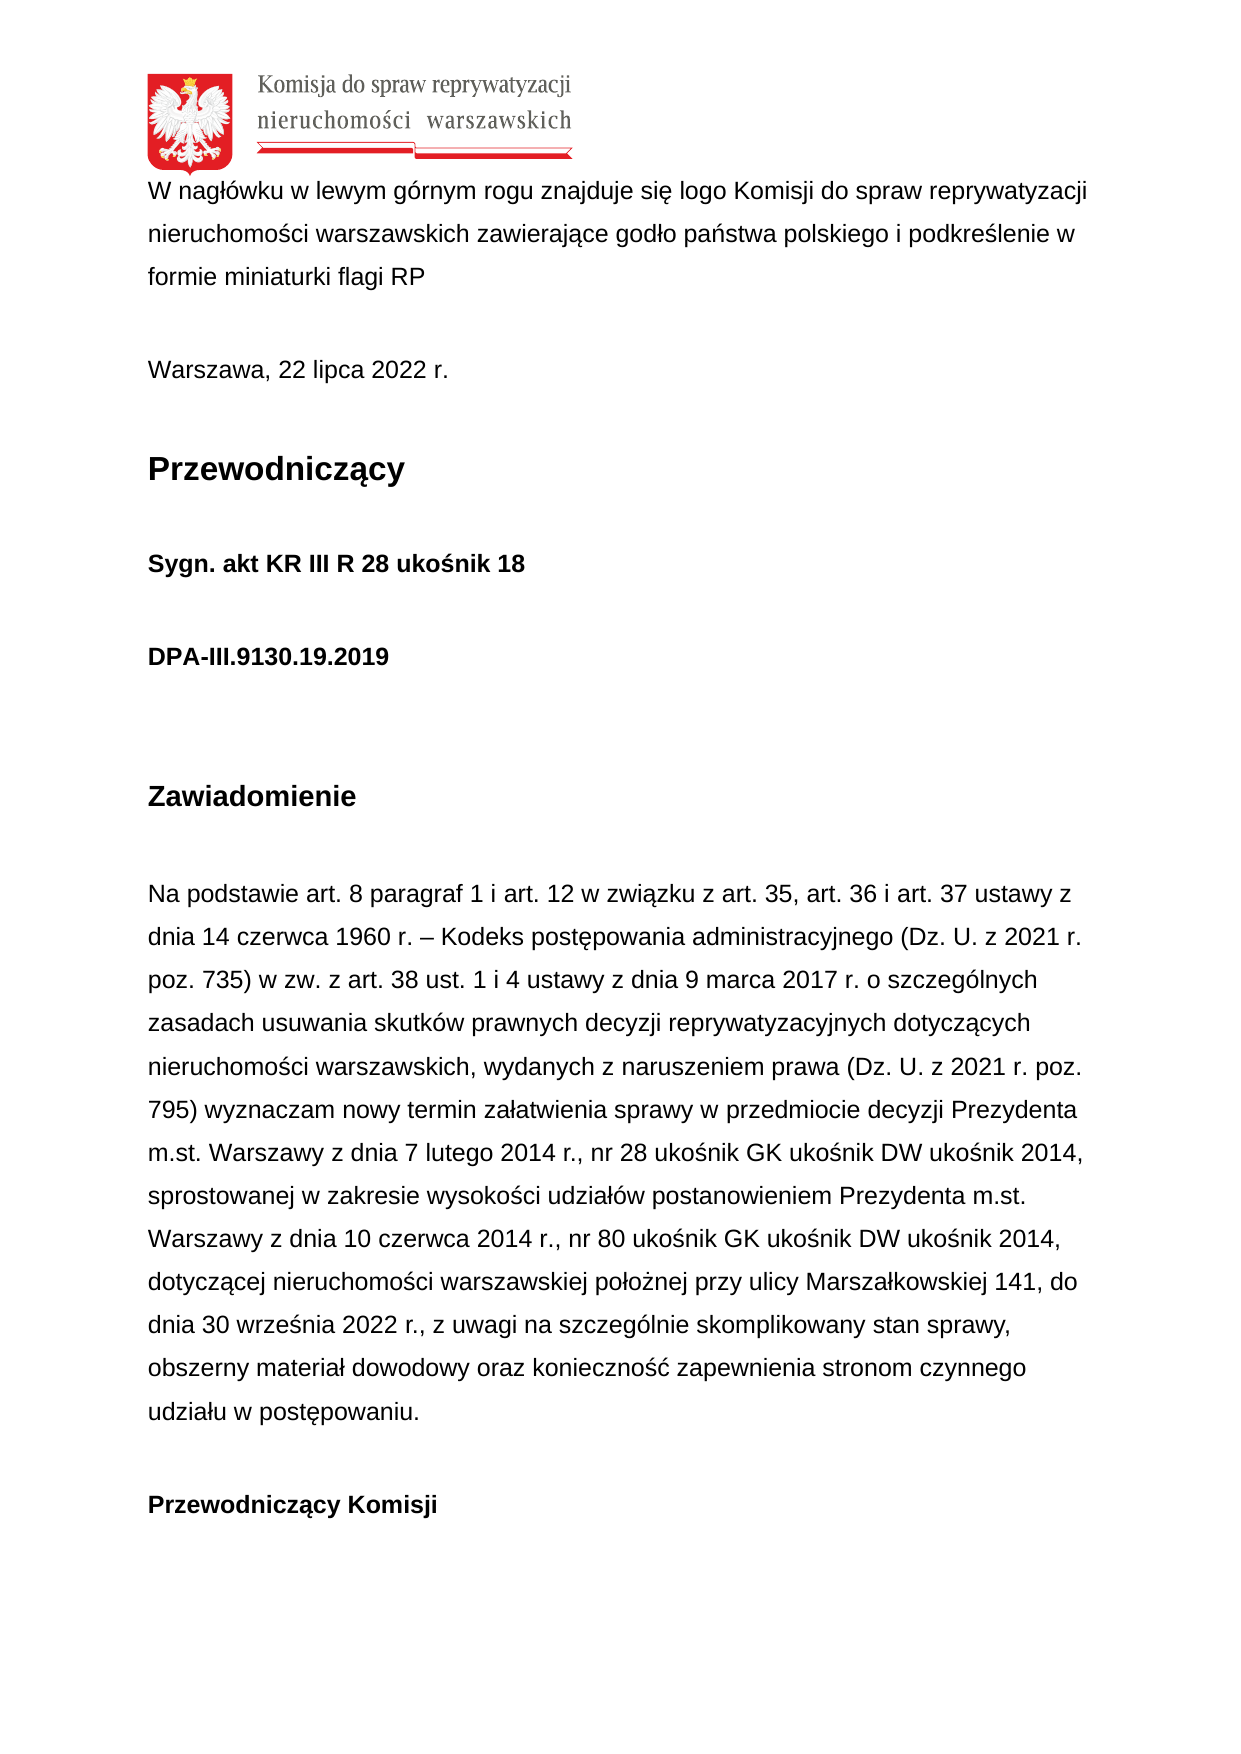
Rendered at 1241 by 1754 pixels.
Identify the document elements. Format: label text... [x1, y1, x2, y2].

text Zawiadomienie [148, 779, 1093, 812]
text W nagłówku w lewym górnym rogu znajduje się logo Komisji do spraw reprywatyzacji nieruchomości warszawskich zawierające godło państwa polskiego i podkreślenie w formie miniaturki flagi RP [148, 176, 1093, 291]
text Na podstawie art. 8 paragraf 1 i art. 12 w związku z art. 35, art. 36 i art. 37 ustawy z dnia 14 czerwca 1960 r. – Kodeks postępowania administracyjnego (Dz. U. z 2021 r. poz. 735) w zw. z art. 38 ust. 1 i 4 ustawy z dnia 9 marca 2017 r. o szczególnych zasadach usuwania skutków prawnych decyzji reprywatyzacyjnych dotyczących nieruchomości warszawskich, wydanych z naruszeniem prawa (Dz. U. z 2021 r. poz. 795) wyznaczam nowy termin załatwienia sprawy w przedmiocie decyzji Prezydenta m.st. Warszawy z dnia 7 lutego 2014 r., nr 28 ukośnik GK ukośnik DW ukośnik 2014, sprostowanej w zakresie wysokości udziałów postanowieniem Prezydenta m.st. Warszawy z dnia 10 czerwca 2014 r., nr 80 ukośnik GK ukośnik DW ukośnik 2014, dotyczącej nieruchomości warszawskiej położnej przy ulicy Marszałkowskiej 141, do dnia 30 września 2022 r., z uwagi na szczególnie skomplikowany stan sprawy, obszerny materiał dowodowy oraz konieczność zapewnienia stronom czynnego udziału w postępowaniu. [148, 879, 1093, 1425]
text Przewodniczący [148, 448, 1093, 487]
text DPA-III.9130.19.2019 [148, 642, 1093, 671]
text Warszawa, 22 lipca 2022 r. [148, 355, 1093, 384]
text Sygn. akt KR III R 28 ukośnik 18 [148, 506, 1093, 578]
text Przewodniczący Komisji [148, 1489, 1093, 1518]
